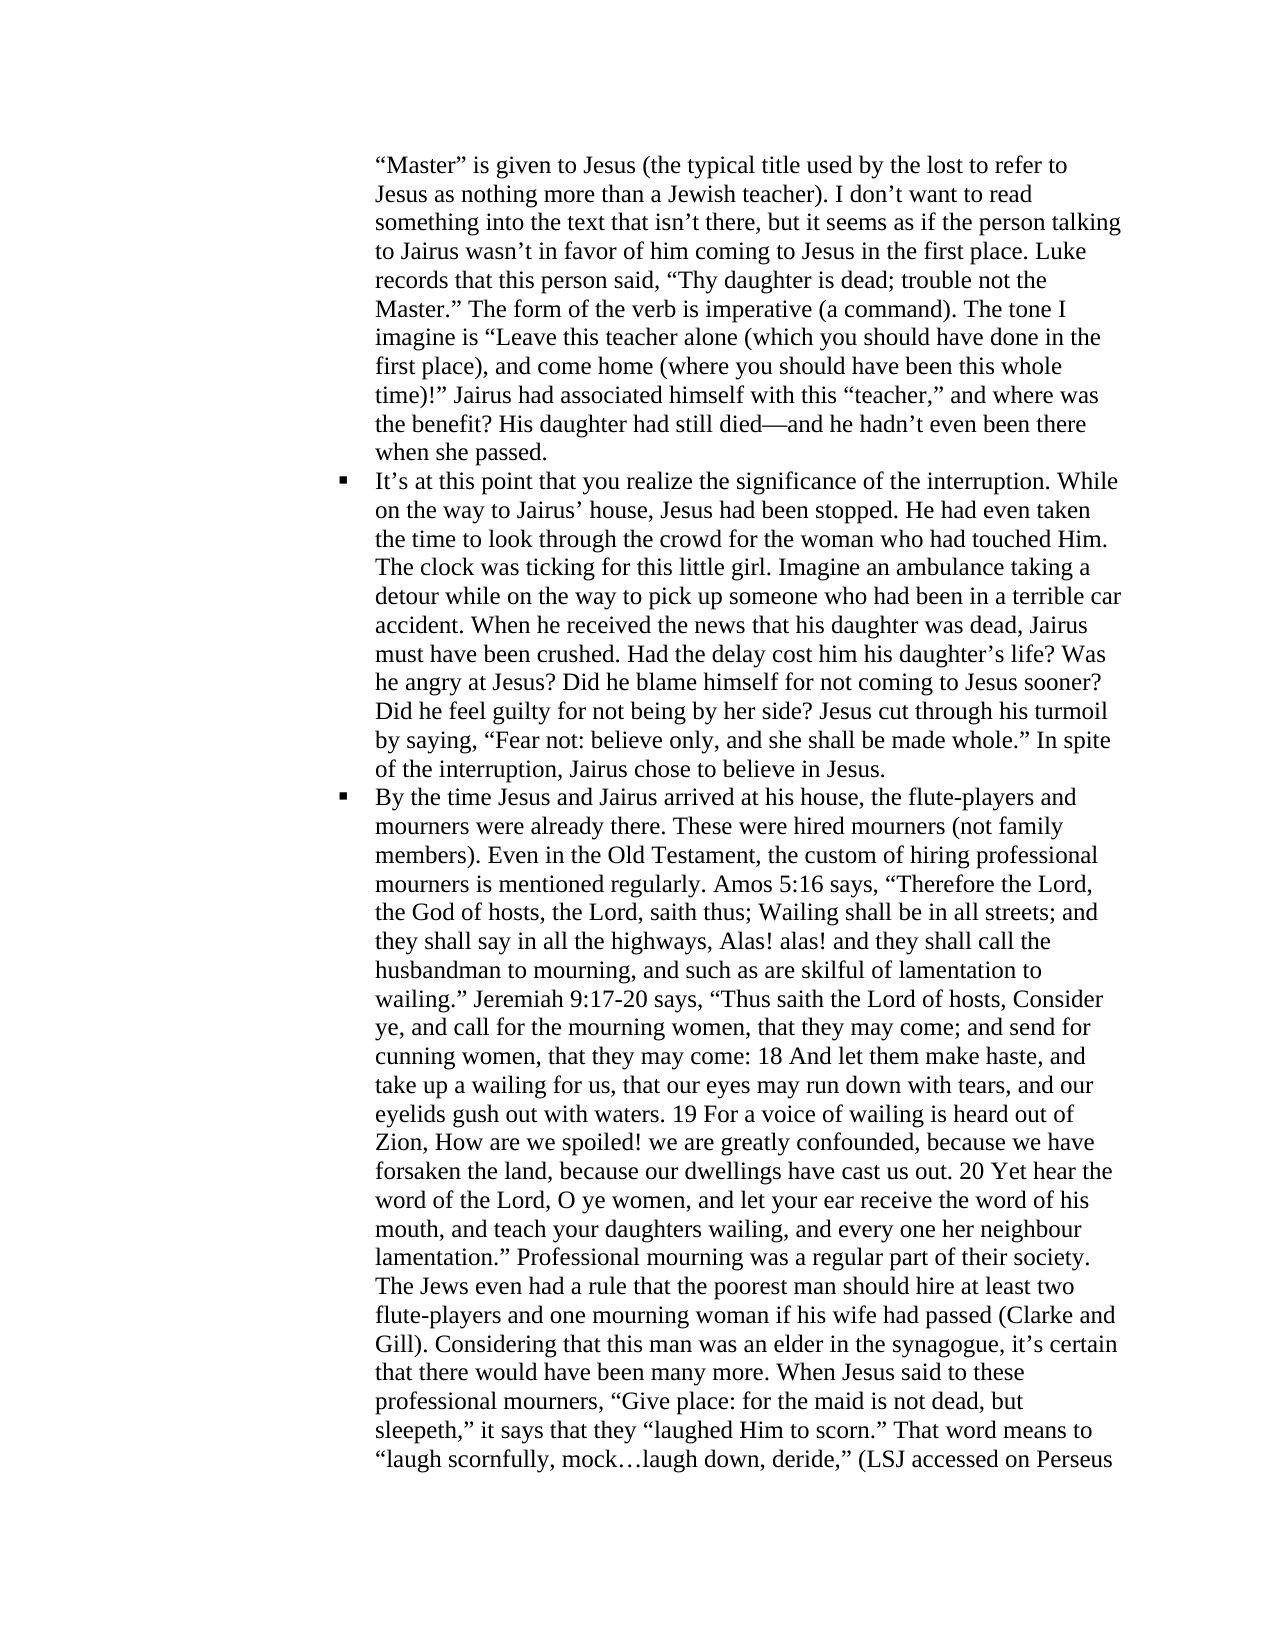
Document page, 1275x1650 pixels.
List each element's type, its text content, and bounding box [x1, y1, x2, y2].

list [337, 150, 1125, 466]
list It’s at this point that you realize the significance of the interruption. While on the way to Jairus’ house, Jesus had been stopped. He had even taken the time to look through the crowd for the woman who had touched Him. The clock was ticking for this little girl. Imagine an ambulance taking a detour while on the way to pick up someone who had been in a terrible car accident. When he received the news that his daughter was dead, Jairus must have been crushed. Had the delay cost him his daughter’s life? Was he angry at Jesus? Did he blame himself for not coming to Jesus sooner? Did he feel guilty for not being by her side? Jesus cut through his turmoil by saying, “Fear not: believe only, and she shall be made whole.” In spite of the interruption, Jairus chose to believe in Jesus. [337, 466, 1125, 782]
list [337, 782, 1125, 1472]
